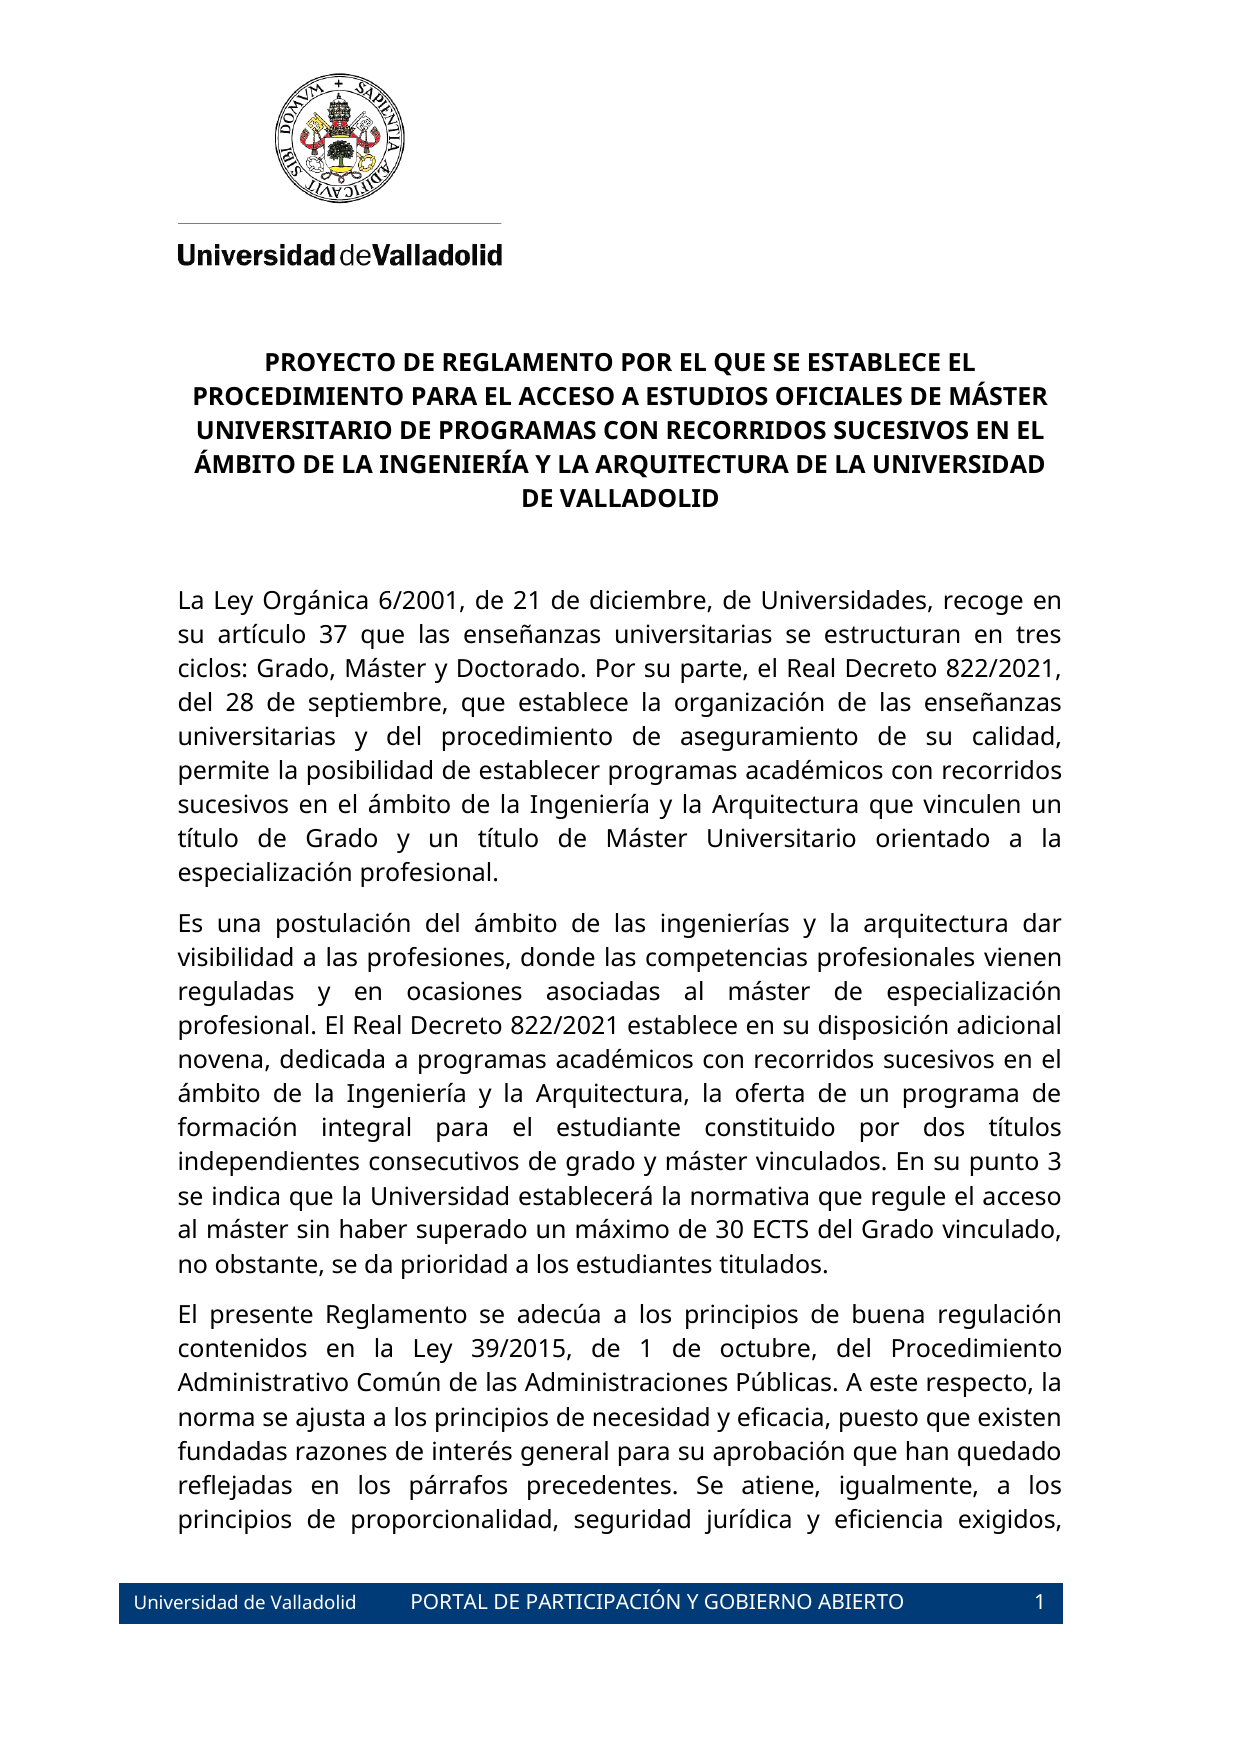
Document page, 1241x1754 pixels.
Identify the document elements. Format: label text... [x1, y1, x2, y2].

text Es una postulación del ámbito de las ingenierías y la arquitectura dar visibilidad a las profesiones, donde las competencias profesionales vienen reguladas y en ocasiones asociadas al máster de especialización profesional. El Real Decreto 822/2021 establece en su disposición adicional novena, dedicada a programas académicos con recorridos sucesivos en el ámbito de la Ingeniería y la Arquitectura, la oferta de un programa de formación integral para el estudiante constituido por dos títulos independientes consecutivos de grado y máster vinculados. En su punto 3 se indica que la Universidad establecerá la normativa que regule el acceso al máster sin haber superado un máximo de 30 ECTS del Grado vinculado, no obstante, se da prioridad a los estudiantes titulados. [177, 906, 1063, 1280]
text La Ley Orgánica 6/2001, de 21 de diciembre, de Universidades, recoge en su artículo 37 que las enseñanzas universitarias se estructuran en tres ciclos: Grado, Máster y Doctorado. Por su parte, el Real Decreto 822/2021, del 28 de septiembre, que establece la organización de las enseñanzas universitarias y del procedimiento de aseguramiento de su calidad, permite la posibilidad de establecer programas académicos con recorridos sucesivos en el ámbito de la Ingeniería y la Arquitectura que vinculen un título de Grado y un título de Máster Universitario orientado a la especialización profesional. [177, 582, 1063, 889]
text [177, 1297, 1063, 1535]
text PROYECTO DE REGLAMENTO POR EL QUE SE ESTABLECE EL PROCEDIMIENTO PARA EL ACCESO A ESTUDIOS OFICIALES DE MÁSTER UNIVERSITARIO DE PROGRAMAS CON RECORRIDOS SUCESIVOS EN EL ÁMBITO DE LA INGENIERÍA Y LA ARQUITECTURA DE LA UNIVERSIDAD DE VALLADOLID [177, 345, 1063, 515]
